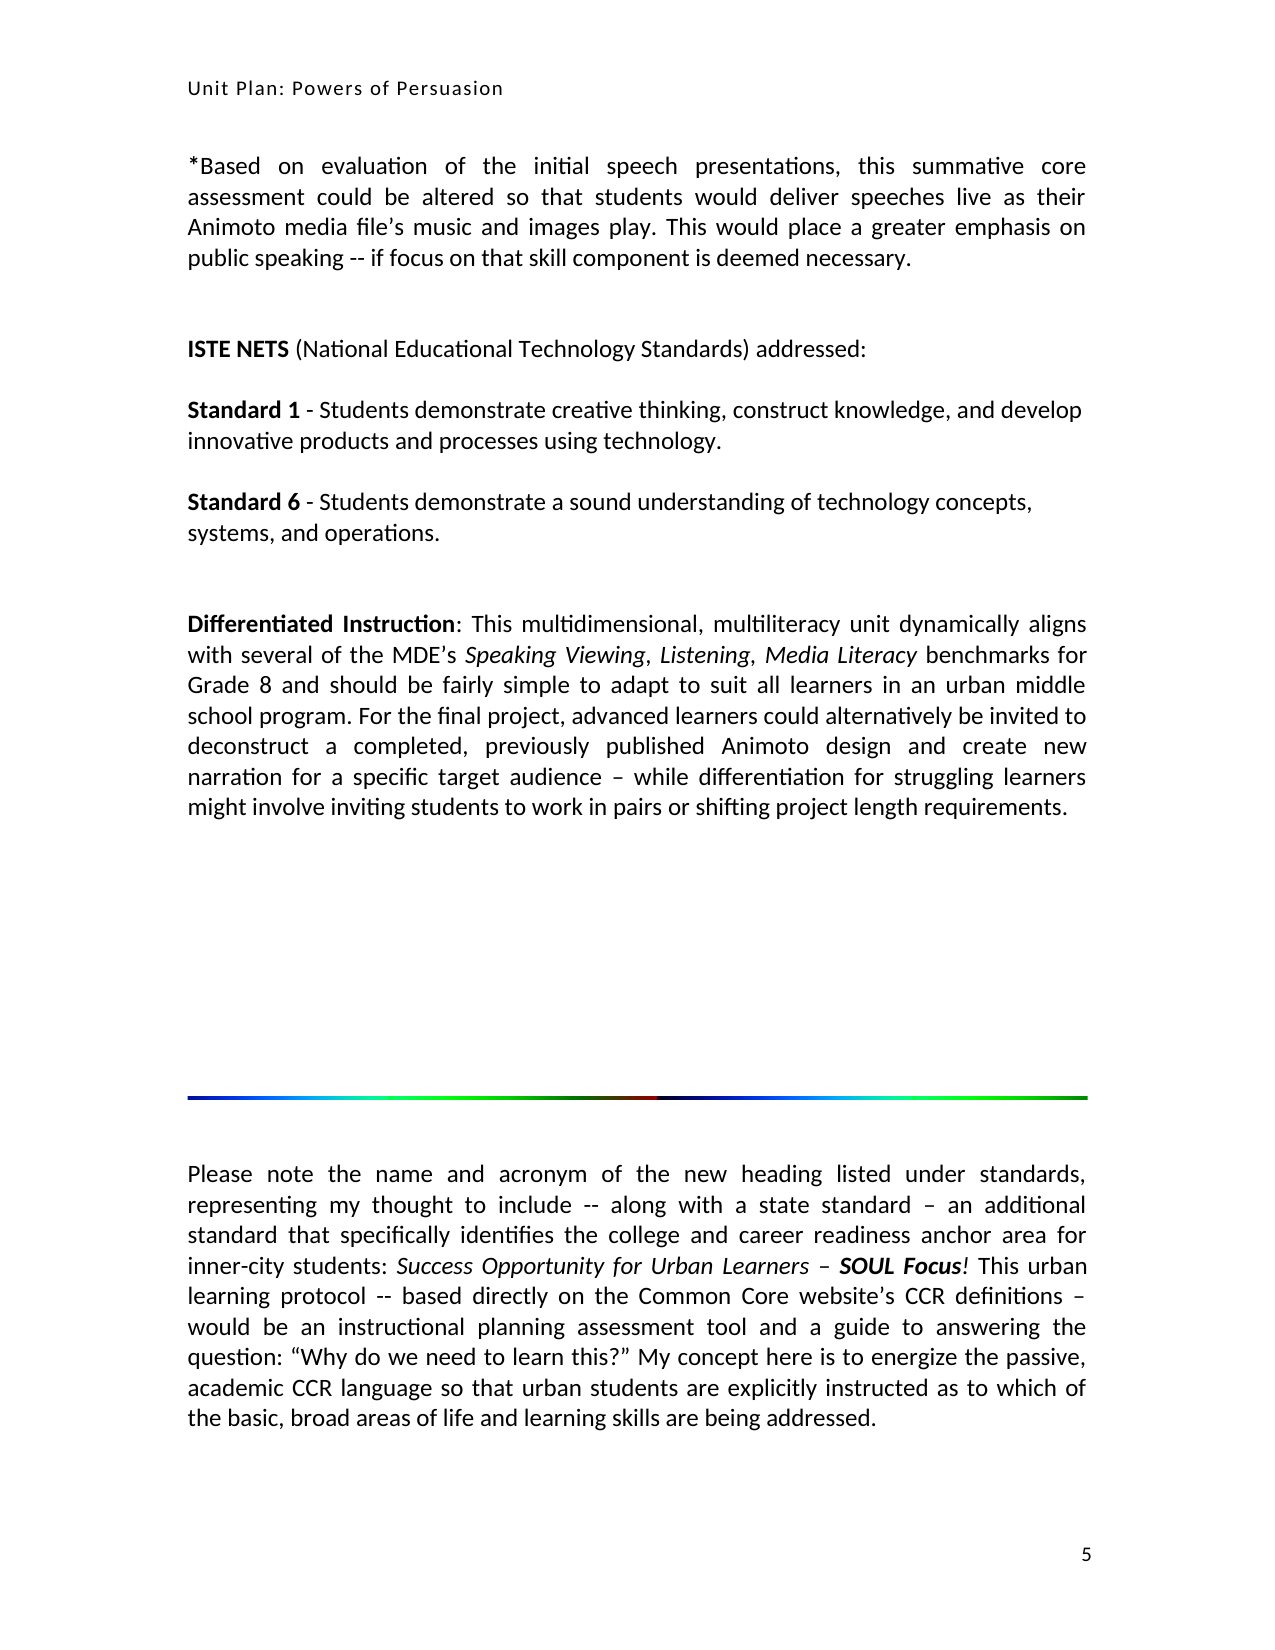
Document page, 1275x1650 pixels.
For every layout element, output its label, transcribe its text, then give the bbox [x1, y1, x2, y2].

text Standard 6 - Students demonstrate a sound understanding of technology concepts, systems, and operations. [187, 486, 1087, 547]
text *Based on evaluation of the initial speech presentations, this summative core assessment could be altered so that students would deliver speeches live as their Animoto media file’s music and images play. This would place a greater emphasis on public speaking -- if focus on that skill component is deemed necessary. [187, 150, 1087, 272]
text Standard 1 - Students demonstrate creative thinking, construct knowledge, and develop innovative products and processes using technology. [187, 394, 1087, 456]
picture [850, 1096, 1088, 1100]
picture [327, 1096, 831, 1100]
picture [187, 1096, 307, 1100]
text Differentiated Instruction: This multidimensional, multiliteracy unit dynamically aligns with several of the MDE’s Speaking Viewing, Listening, Media Literacy benchmarks for Grade 8 and should be fairly simple to adapt to suit all learners in an urban middle school program. For the final project, advanced learners could alternatively be invited to deconstruct a completed, previously published Animoto design and create new narration for a specific target audience – while differentiation for struggling learners might involve inviting students to work in pairs or shifting project length requirements. [187, 608, 1087, 822]
text ISTE NETS (National Educational Technology Standards) addressed: [187, 333, 1087, 364]
text Please note the name and acronym of the new heading listed under standards, representing my thought to include -- along with a state standard – an additional standard that specifically identifies the college and career readiness anchor area for inner-city students: Success Opportunity for Urban Learners – SOUL Focus! This urban learning protocol -- based directly on the Common Core website’s CCR definitions – would be an instructional planning assessment tool and a guide to answering the question: “Why do we need to learn this?” My concept here is to energize the passive, academic CCR language so that urban students are explicitly instructed as to which of the basic, broad areas of life and learning skills are being addressed. [187, 1158, 1087, 1433]
